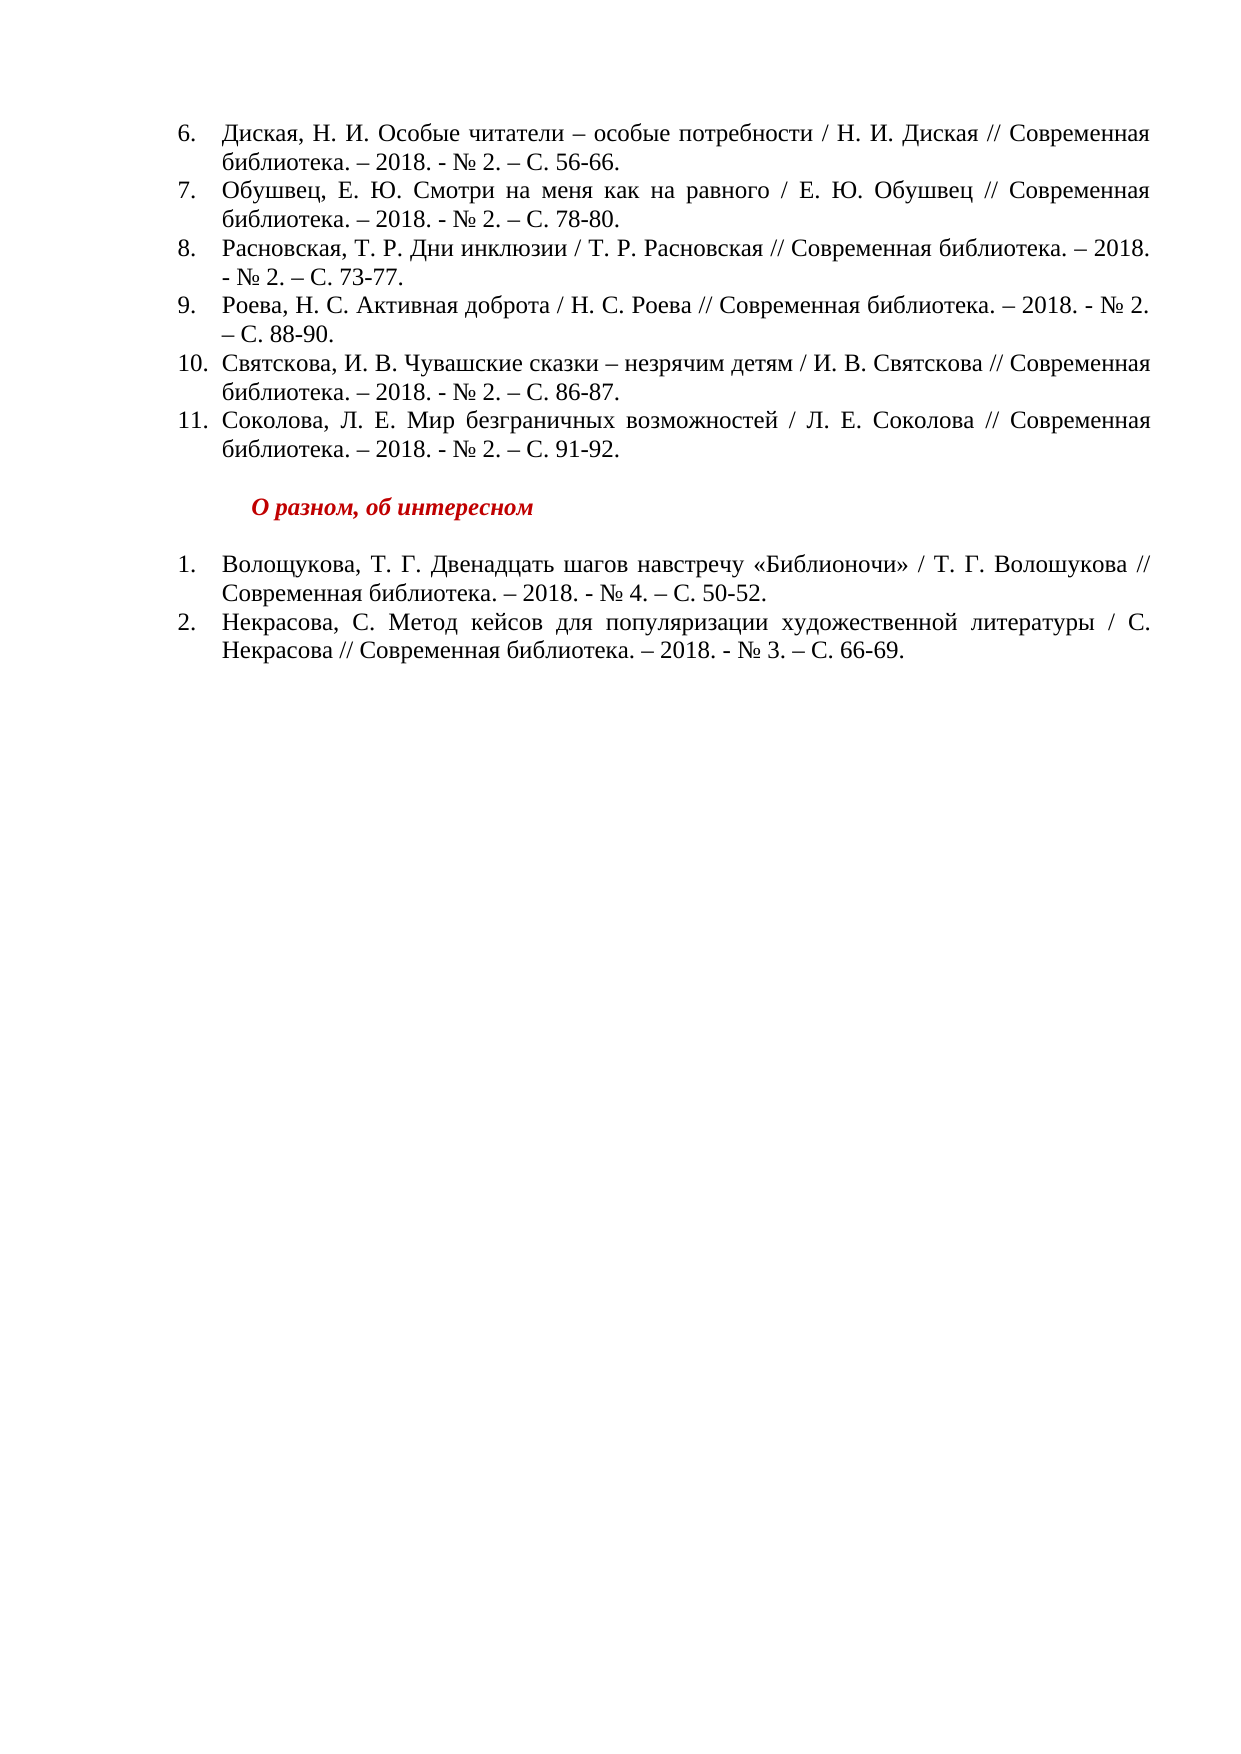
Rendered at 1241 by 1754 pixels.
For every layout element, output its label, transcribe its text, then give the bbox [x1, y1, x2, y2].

list О разном, об интересном [177, 492, 1152, 521]
list Обушвец, Е. Ю. Смотри на меня как на равного / Е. Ю. Обушвец // Современная библиотека. – 2018. - № 2. – С. 78-80. [177, 176, 1152, 233]
list Святскова, И. В. Чувашские сказки – незрячим детям / И. В. Святскова // Современная библиотека. – 2018. - № 2. – С. 86-87. [177, 348, 1152, 406]
list Диская, Н. И. Особые читатели – особые потребности / Н. И. Диская // Современная библиотека. – 2018. - № 2. – С. 56-66. [177, 118, 1152, 176]
list Соколова, Л. Е. Мир безграничных возможностей / Л. Е. Соколова // Современная библиотека. – 2018. - № 2. – С. 91-92. [177, 406, 1152, 463]
list Расновская, Т. Р. Дни инклюзии / Т. Р. Расновская // Современная библиотека. – 2018. - № 2. – С. 73-77. [177, 233, 1152, 291]
list Волощукова, Т. Г. Двенадцать шагов навстречу «Библионочи» / Т. Г. Волошукова // Современная библиотека. – 2018. - № 4. – С. 50-52. [177, 549, 1152, 607]
list Роева, Н. С. Активная доброта / Н. С. Роева // Современная библиотека. – 2018. - № 2. – С. 88-90. [177, 291, 1152, 348]
list Некрасова, С. Метод кейсов для популяризации художественной литературы / С. Некрасова // Современная библиотека. – 2018. - № 3. – С. 66-69. [177, 607, 1152, 664]
